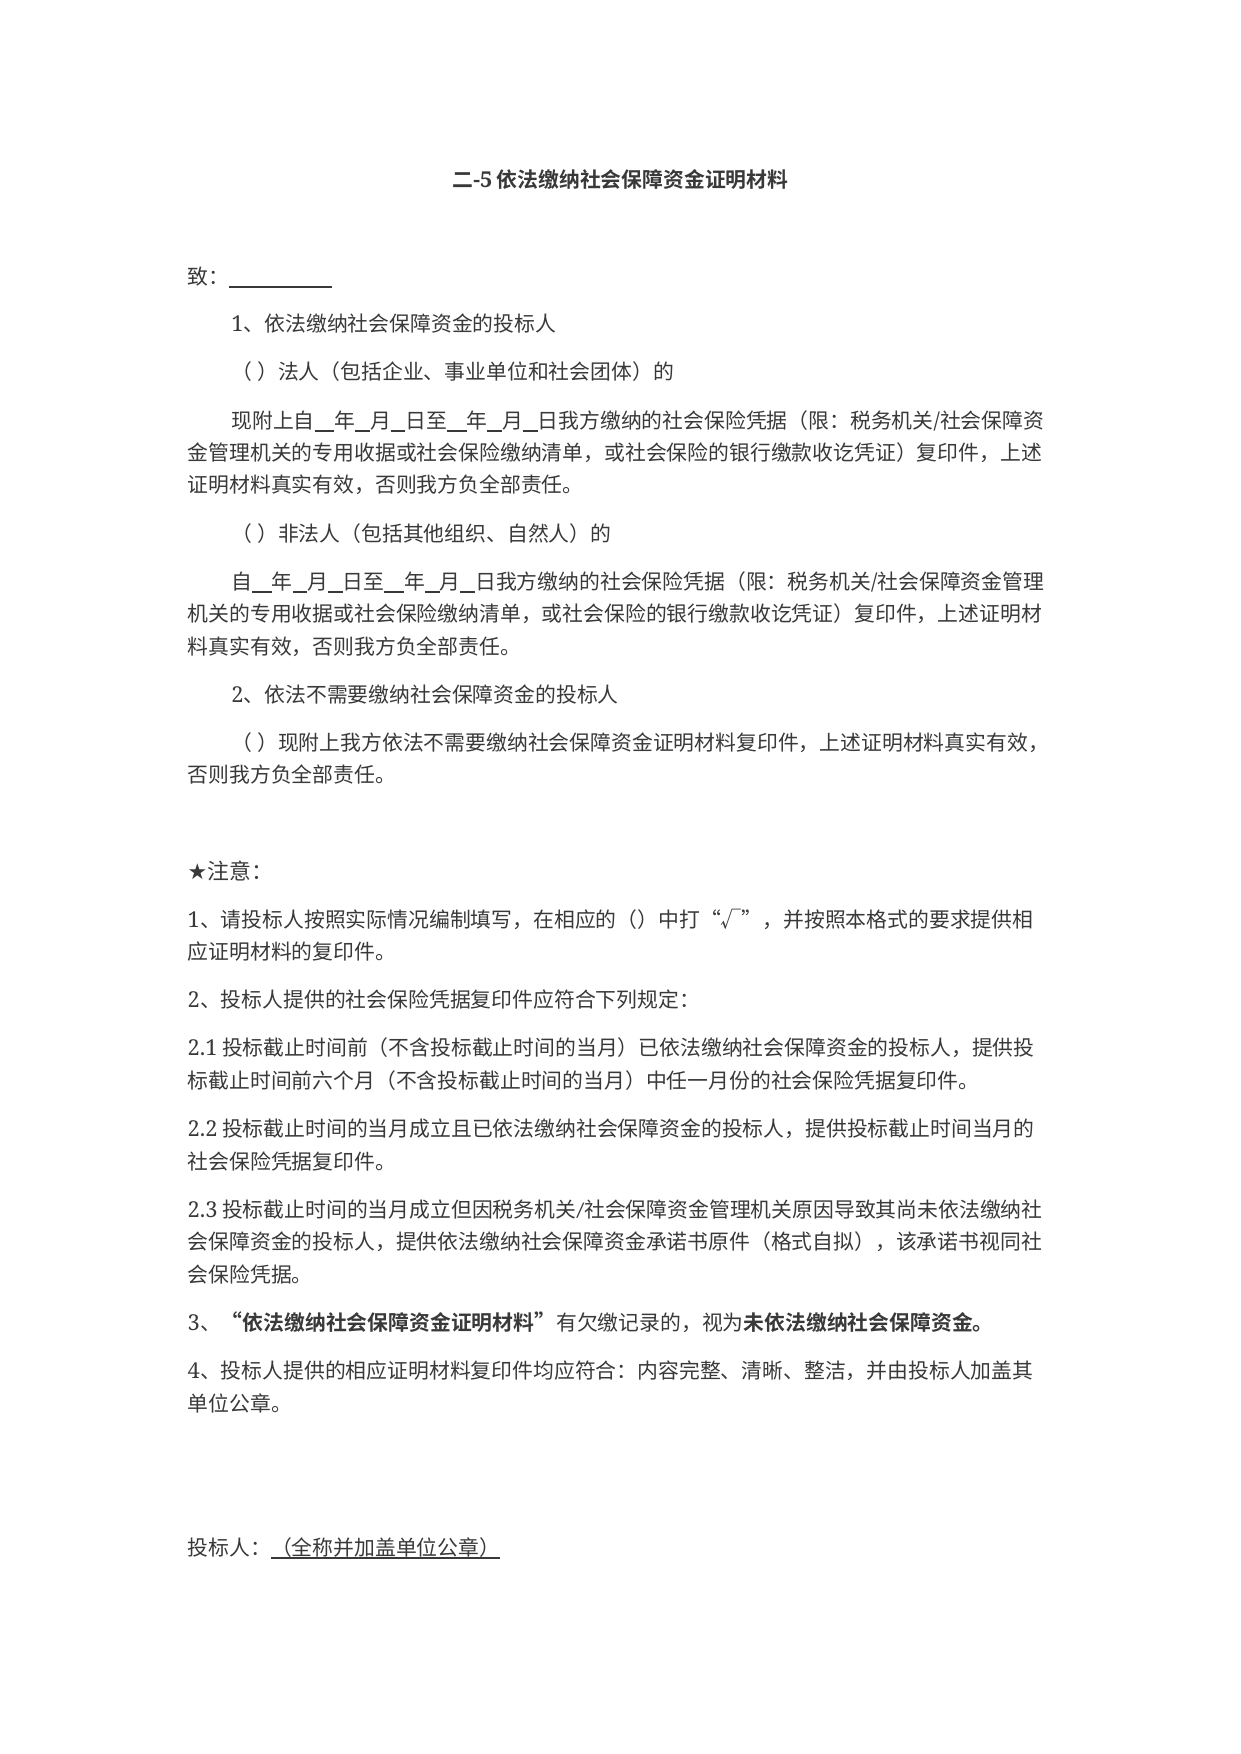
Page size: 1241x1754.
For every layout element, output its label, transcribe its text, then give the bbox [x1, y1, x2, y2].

text 2、投标人提供的社会保险凭据复印件应符合下列规定： [187, 983, 1053, 1015]
text 2.2投标截止时间的当月成立且已依法缴纳社会保障资金的投标人，提供投标截止时间当月的社会保险凭据复印件。 [187, 1111, 1053, 1176]
text （ ）法人（包括企业、事业单位和社会团体）的 [187, 354, 1053, 387]
text 投标人：（全称并加盖单位公章） [187, 1530, 1053, 1563]
text 2.1投标截止时间前（不含投标截止时间的当月）已依法缴纳社会保障资金的投标人，提供投标截止时间前六个月（不含投标截止时间的当月）中任一月份的社会保险凭据复印件。 [187, 1031, 1053, 1096]
text 二-5依法缴纳社会保障资金证明材料 [187, 162, 1053, 194]
text 4、投标人提供的相应证明材料复印件均应符合：内容完整、清晰、整洁，并由投标人加盖其单位公章。 [187, 1353, 1053, 1418]
text （ ）非法人（包括其他组织、自然人）的 [187, 516, 1053, 548]
text （ ）现附上我方依法不需要缴纳社会保障资金证明材料复印件，上述证明材料真实有效，否则我方负全部责任。 [187, 725, 1053, 790]
text 3、“依法缴纳社会保障资金证明材料”有欠缴记录的，视为未依法缴纳社会保障资金。 [187, 1305, 1053, 1338]
text 现附上自 年 月 日至 年 月 日我方缴纳的社会保险凭据（限：税务机关/社会保障资金管理机关的专用收据或社会保险缴纳清单，或社会保险的银行缴款收讫凭证）复印件，上述证明材料真实有效，否则我方负全部责任。 [187, 403, 1053, 500]
text 1、请投标人按照实际情况编制填写，在相应的（）中打“√”，并按照本格式的要求提供相应证明材料的复印件。 [187, 902, 1053, 967]
text 2.3投标截止时间的当月成立但因税务机关/社会保障资金管理机关原因导致其尚未依法缴纳社会保障资金的投标人，提供依法缴纳社会保障资金承诺书原件（格式自拟），该承诺书视同社会保险凭据。 [187, 1192, 1053, 1289]
text 致： [187, 258, 1053, 291]
text 2、依法不需要缴纳社会保障资金的投标人 [187, 677, 1053, 709]
text ★注意： [187, 854, 1053, 886]
text 自 年 月 日至 年 月 日我方缴纳的社会保险凭据（限：税务机关/社会保障资金管理机关的专用收据或社会保险缴纳清单，或社会保险的银行缴款收讫凭证）复印件，上述证明材料真实有效，否则我方负全部责任。 [187, 564, 1053, 661]
text 1、依法缴纳社会保障资金的投标人 [187, 306, 1053, 339]
